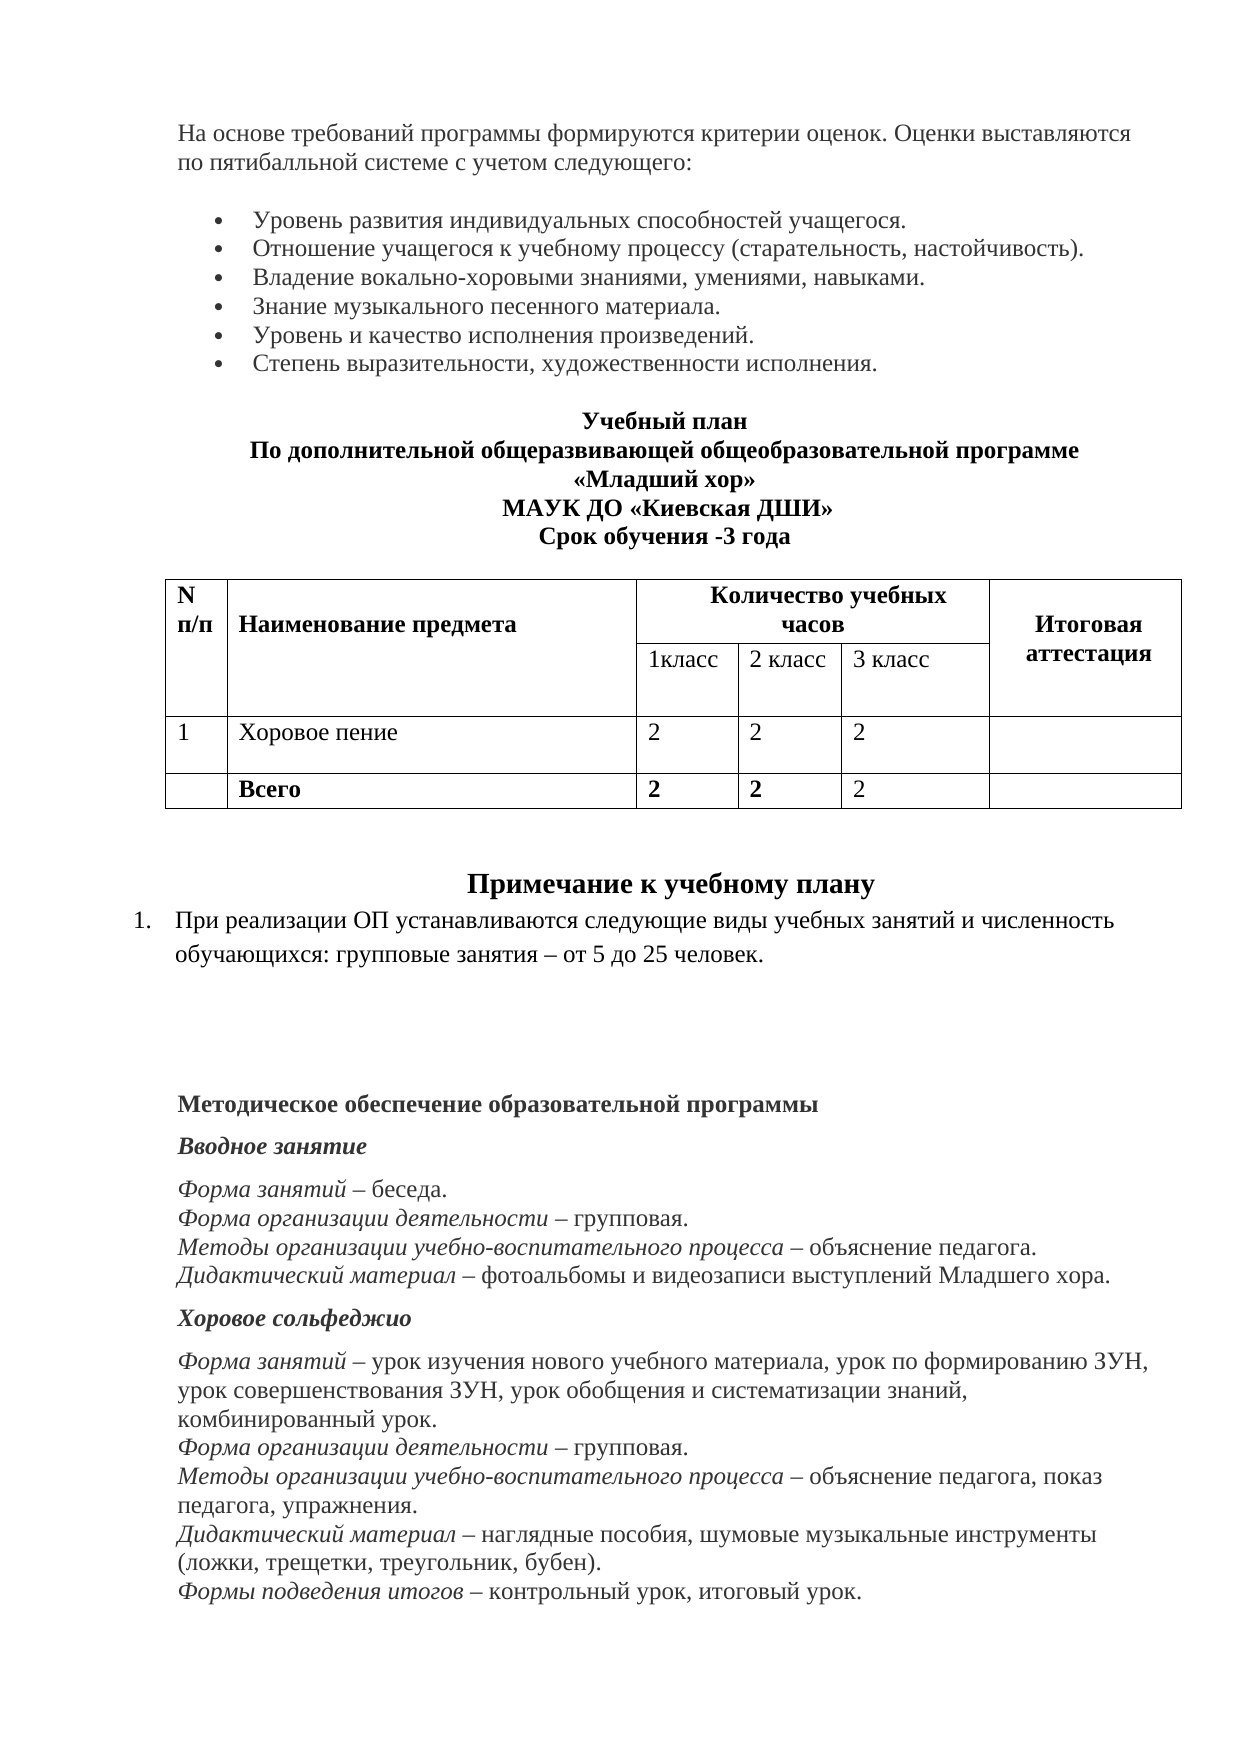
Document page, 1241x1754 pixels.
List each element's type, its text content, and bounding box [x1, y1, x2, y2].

table_header N п/п [166, 580, 227, 716]
table_cell [990, 774, 1181, 808]
text Примечание к учебному плану [176, 866, 1152, 900]
table_cell Хоровое пение [228, 717, 636, 773]
table_cell 1класс [637, 644, 738, 716]
table_header Итоговая аттестация [990, 580, 1181, 716]
table_cell 2 класс [739, 644, 841, 716]
text «Младший хор» [177, 464, 1152, 493]
list Степень выразительности, художественности исполнения. [215, 348, 1152, 377]
table_header Наименование предмета [228, 580, 636, 716]
table_cell Всего [228, 774, 636, 808]
text Учебный план [177, 406, 1152, 435]
text По дополнительной общеразвивающей общеобразовательной программе [177, 435, 1152, 464]
table_cell [166, 774, 227, 808]
list Знание музыкального песенного материала. [215, 291, 1152, 320]
table_cell 2 [637, 717, 738, 773]
text Форма занятий – беседа. Форма организации деятельности – групповая. Методы организации учебно-воспитательного процесса – объяснение педагога. Дидактический материал – фотоальбомы и видеозаписи выступлений Младшего хора. [177, 1174, 1152, 1289]
text Срок обучения -3 года [177, 521, 1152, 550]
table_cell 2 [637, 774, 738, 808]
list Уровень развития индивидуальных способностей учащегося. [215, 205, 1152, 233]
text Вводное занятие [177, 1131, 1152, 1160]
table_cell 2 [842, 717, 989, 773]
text МАУК ДО «Киевская ДШИ» [177, 493, 1152, 521]
list Владение вокально-хоровыми знаниями, умениями, навыками. [215, 262, 1152, 291]
list При реализации ОП устанавливаются следующие виды учебных занятий и численность обучающихся: групповые занятия – от 5 до 25 человек. [133, 906, 1152, 968]
table_cell 2 [739, 774, 841, 808]
table_cell 3 класс [842, 644, 989, 716]
table_cell 1 [166, 717, 227, 773]
text Форма занятий – урок изучения нового учебного материала, урок по формированию ЗУН, урок совершенствования ЗУН, урок обобщения и систематизации знаний, комбинированный урок. Форма организации деятельности – групповая. Методы организации учебно-воспитательного процесса – объяснение педагога, показ педагога, упражнения. Дидактический материал – наглядные пособия, шумовые музыкальные инструменты (ложки, трещетки, треугольник, бубен). Формы подведения итогов – контрольный урок, итоговый урок. [177, 1346, 1152, 1605]
table_cell 2 [842, 774, 989, 808]
table_header Количество учебных часов [637, 580, 989, 643]
list Уровень и качество исполнения произведений. [215, 320, 1152, 348]
text Методическое обеспечение образовательной программы [177, 1089, 1152, 1117]
table_cell 2 [739, 717, 841, 773]
list Отношение учащегося к учебному процессу (старательность, настойчивость). [215, 233, 1152, 262]
text Хоровое сольфеджио [177, 1303, 1152, 1332]
table_cell [990, 717, 1181, 773]
text На основе требований программы формируются критерии оценок. Оценки выставляются по пятибалльной системе с учетом следующего: [177, 118, 1152, 176]
